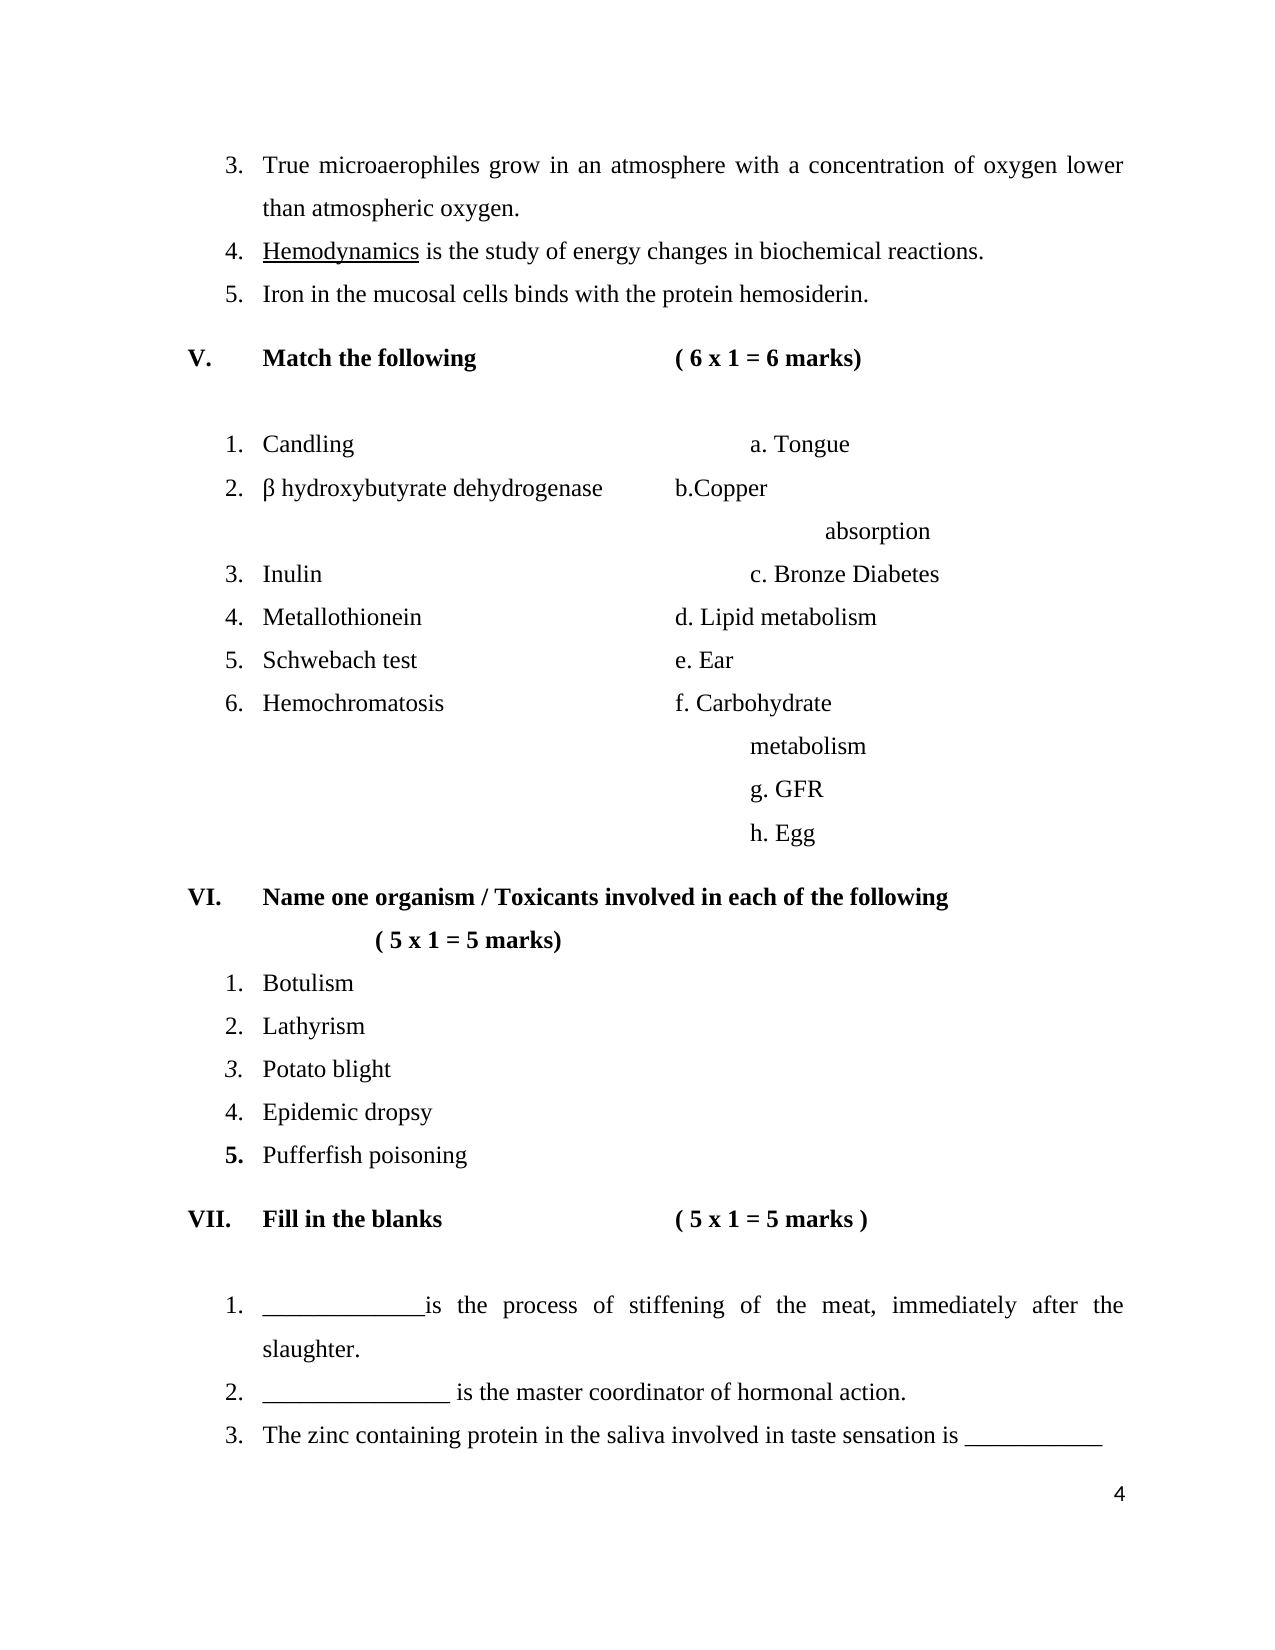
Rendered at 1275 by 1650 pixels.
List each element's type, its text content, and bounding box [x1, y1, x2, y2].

list Metallothionein d. Lipid metabolism [225, 602, 1125, 631]
list Name one organism / Toxicants involved in each of the following ( 5 x 1 = 5 marks) [187, 882, 1125, 953]
list _____________is the process of stiffening of the meat, immediately after the slaughter. [225, 1291, 1125, 1362]
list Iron in the mucosal cells binds with the protein hemosiderin. [225, 279, 1125, 308]
list β hydroxybutyrate dehydrogenase b.Copper absorption [225, 473, 1125, 544]
list Hemodynamics is the study of energy changes in biochemical reactions. [225, 236, 1125, 265]
list Pufferfish poisoning [225, 1140, 1125, 1169]
list Lathyrism [225, 1011, 1125, 1040]
list Hemochromatosis f. Carbohydrate metabolism [225, 688, 1125, 760]
list True microaerophiles grow in an atmosphere with a concentration of oxygen lower than atmospheric oxygen. [225, 150, 1125, 222]
list Potato blight [225, 1054, 1125, 1083]
list Epidemic dropsy [225, 1097, 1125, 1126]
list Schwebach test e. Ear [225, 645, 1125, 674]
list Fill in the blanks ( 5 x 1 = 5 marks ) [187, 1204, 1125, 1276]
text g. GFR [225, 774, 1125, 803]
list Botulism [225, 968, 1125, 997]
list Match the following ( 6 x 1 = 6 marks) [187, 343, 1125, 415]
list Inulin c. Bronze Diabetes [225, 559, 1125, 588]
list The zinc containing protein in the saliva involved in taste sensation is ___________ [225, 1420, 1125, 1449]
list _______________ is the master coordinator of hormonal action. [225, 1377, 1125, 1406]
list Candling a. Tongue [225, 429, 1125, 458]
text h. Egg [225, 818, 1125, 846]
